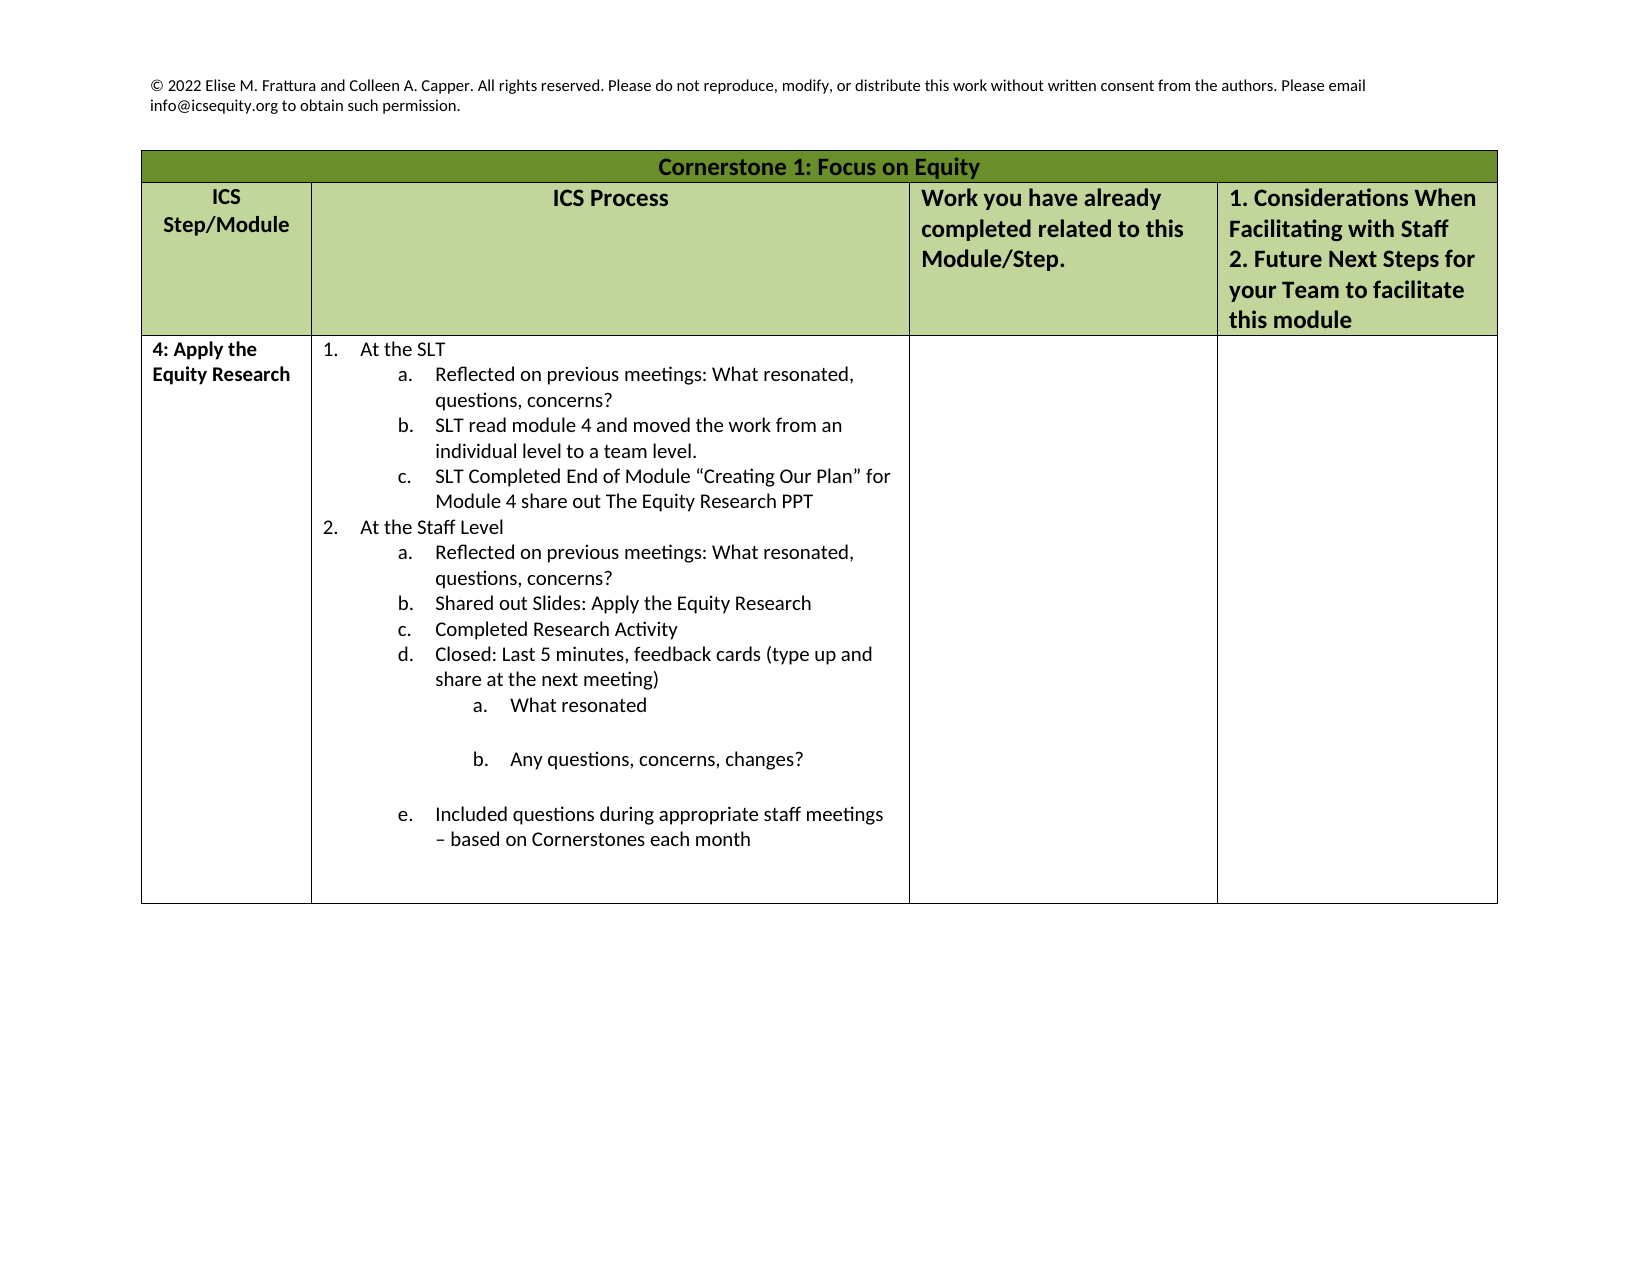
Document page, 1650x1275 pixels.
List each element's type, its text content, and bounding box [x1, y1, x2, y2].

table_cell Work you have already completed related to this Module/Step. [910, 183, 1217, 335]
table_header Cornerstone 1: Focus on Equity [142, 151, 1497, 182]
table_cell 1. Considerations When Facilitating with Staff 2. Future Next Steps for your Team to facilitate this module [1218, 183, 1497, 335]
table_cell 4: Apply the Equity Research [142, 336, 311, 903]
table_cell [1218, 336, 1497, 903]
table_cell ICS Step/Module [142, 183, 311, 335]
table_cell At the SLT Reflected on previous meetings: What resonated, questions, concerns? SLT read module 4 and moved the work from an individual level to a team level. SLT Completed End of Module “Creating Our Plan” for Module 4 share out The Equity Research PPT At the Staff Level Reflected on previous meetings: What resonated, questions, concerns? Shared out Slides: Apply the Equity Research Completed Research Activity Closed: Last 5 minutes, feedback cards (type up and share at the next meeting) What resonated Any questions, concerns, changes? Included questions during appropriate staff meetings – based on Cornerstones each month [312, 336, 909, 903]
table_cell [910, 336, 1217, 903]
table_cell ICS Process [312, 183, 909, 335]
